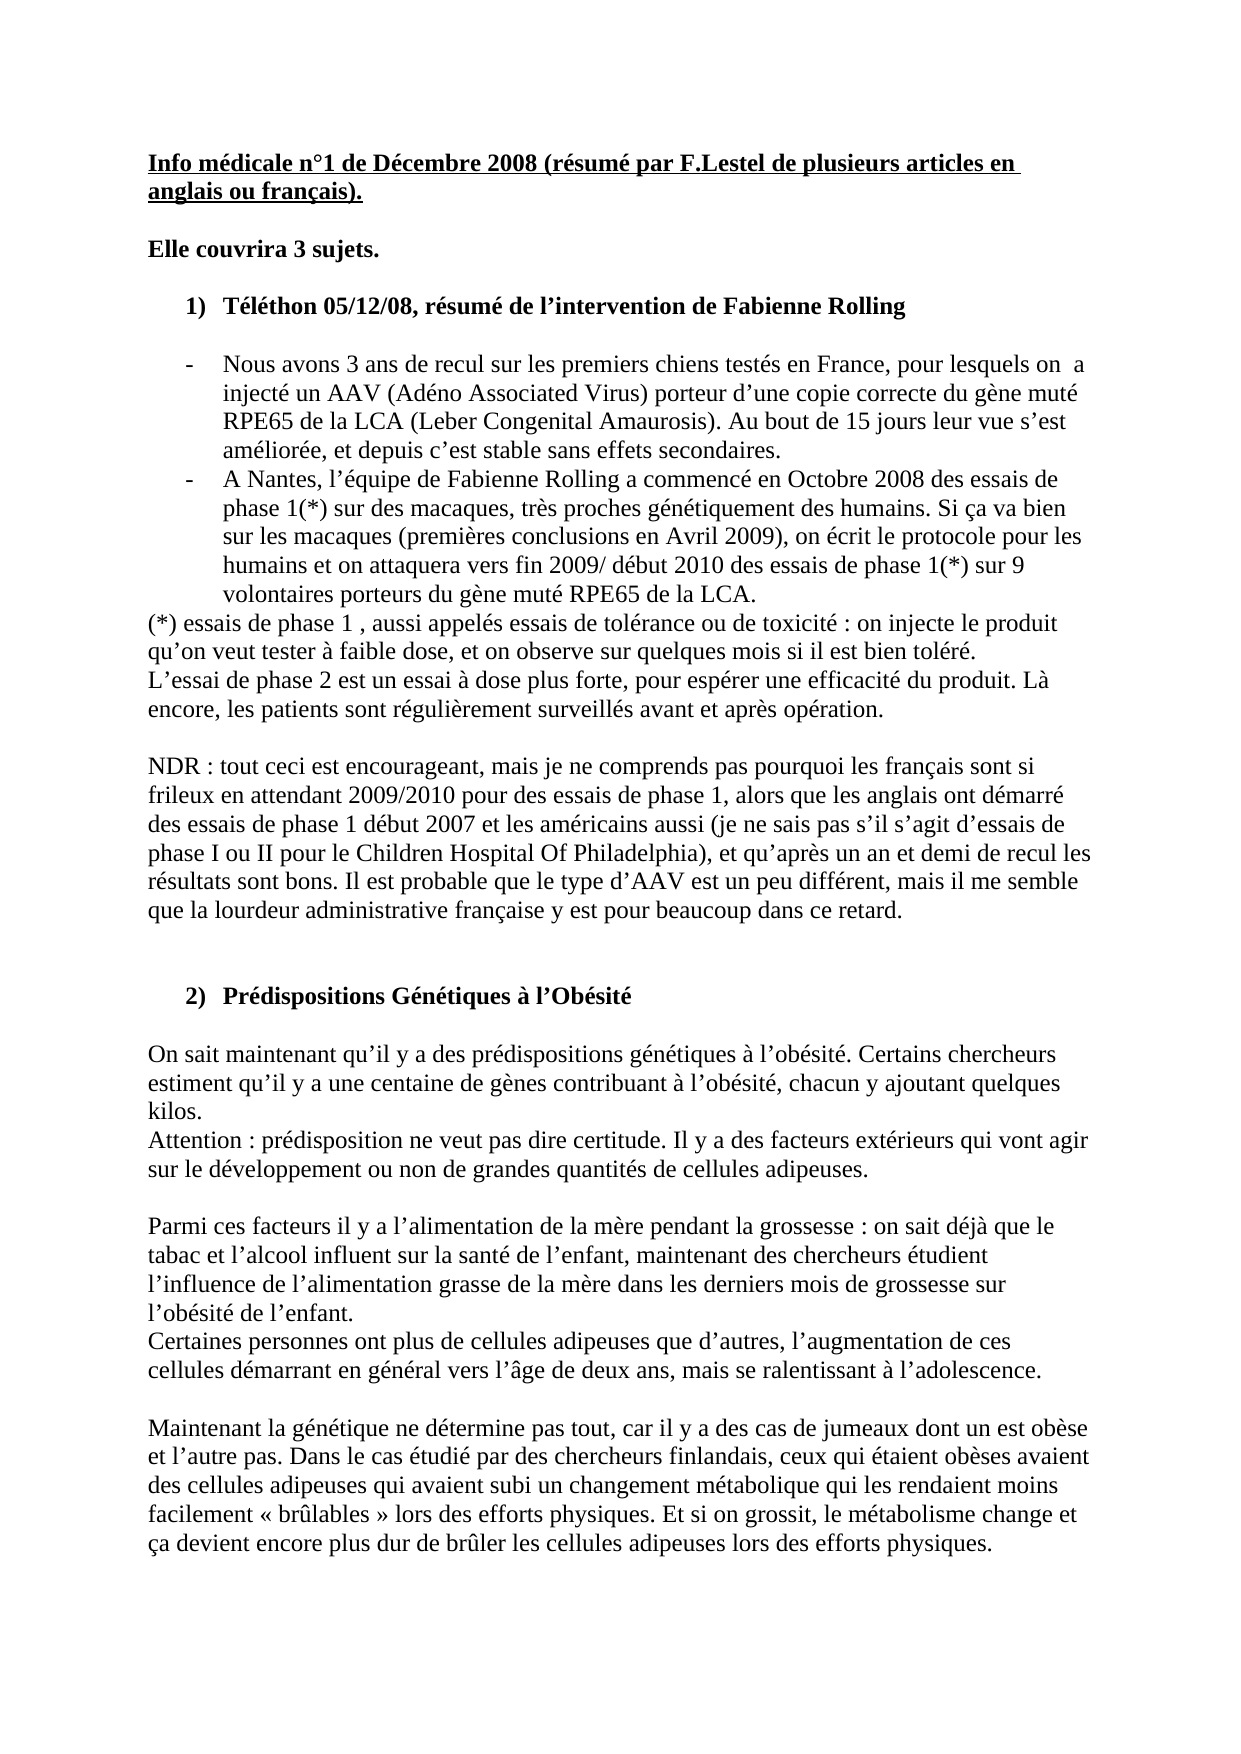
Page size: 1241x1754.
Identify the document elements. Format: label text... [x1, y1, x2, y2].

text Info médicale n°1 de Décembre 2008 (résumé par F.Lestel de plusieurs articles en anglais ou français). [148, 148, 1093, 205]
list A Nantes, l’équipe de Fabienne Rolling a commencé en Octobre 2008 des essais de phase 1(*) sur des macaques, très proches génétiquement des humains. Si ça va bien sur les macaques (premières conclusions en Avril 2009), on écrit le protocole pour les humains et on attaquera vers fin 2009/ début 2010 des essais de phase 1(*) sur 9 volontaires porteurs du gène muté RPE65 de la LCA. [185, 464, 1093, 608]
list Nous avons 3 ans de recul sur les premiers chiens testés en France, pour lesquels on a injecté un AAV (Adéno Associated Virus) porteur d’une copie correcte du gène muté RPE65 de la LCA (Leber Congenital Amaurosis). Au bout de 15 jours leur vue s’est améliorée, et depuis c’est stable sans effets secondaires. [185, 349, 1093, 464]
text (*) essais de phase 1 , aussi appelés essais de tolérance ou de toxicité : on injecte le produit qu’on veut tester à faible dose, et on observe sur quelques mois si il est bien toléré. [148, 608, 1093, 665]
list Prédispositions Génétiques à l’Obésité [185, 981, 1093, 1010]
text Parmi ces facteurs il y a l’alimentation de la mère pendant la grossesse : on sait déjà que le tabac et l’alcool influent sur la santé de l’enfant, maintenant des chercheurs étudient l’influence de l’alimentation grasse de la mère dans les derniers mois de grossesse sur l’obésité de l’enfant. [148, 1211, 1093, 1326]
text On sait maintenant qu’il y a des prédispositions génétiques à l’obésité. Certains chercheurs estiment qu’il y a une centaine de gènes contribuant à l’obésité, chacun y ajoutant quelques kilos. [148, 1039, 1093, 1125]
text L’essai de phase 2 est un essai à dose plus forte, pour espérer une efficacité du produit. Là encore, les patients sont régulièrement surveillés avant et après opération. [148, 665, 1093, 723]
text NDR : tout ceci est encourageant, mais je ne comprends pas pourquoi les français sont si frileux en attendant 2009/2010 pour des essais de phase 1, alors que les anglais ont démarré des essais de phase 1 début 2007 et les américains aussi (je ne sais pas s’il s’agit d’essais de phase I ou II pour le Children Hospital Of Philadelphia), et qu’après un an et demi de recul les résultats sont bons. Il est probable que le type d’AAV est un peu différent, mais il me semble que la lourdeur administrative française y est pour beaucoup dans ce retard. [148, 751, 1093, 924]
text Elle couvrira 3 sujets. [148, 234, 1093, 263]
list Téléthon 05/12/08, résumé de l’intervention de Fabienne Rolling [185, 291, 1093, 320]
text Certaines personnes ont plus de cellules adipeuses que d’autres, l’augmentation de ces cellules démarrant en général vers l’âge de deux ans, mais se ralentissant à l’adolescence. [148, 1326, 1093, 1384]
text Maintenant la génétique ne détermine pas tout, car il y a des cas de jumeaux dont un est obèse et l’autre pas. Dans le cas étudié par des chercheurs finlandais, ceux qui étaient obèses avaient des cellules adipeuses qui avaient subi un changement métabolique qui les rendaient moins facilement « brûlables » lors des efforts physiques. Et si on grossit, le métabolisme change et ça devient encore plus dur de brûler les cellules adipeuses lors des efforts physiques. [148, 1413, 1093, 1556]
text Attention : prédisposition ne veut pas dire certitude. Il y a des facteurs extérieurs qui vont agir sur le développement ou non de grandes quantités de cellules adipeuses. [148, 1125, 1093, 1183]
